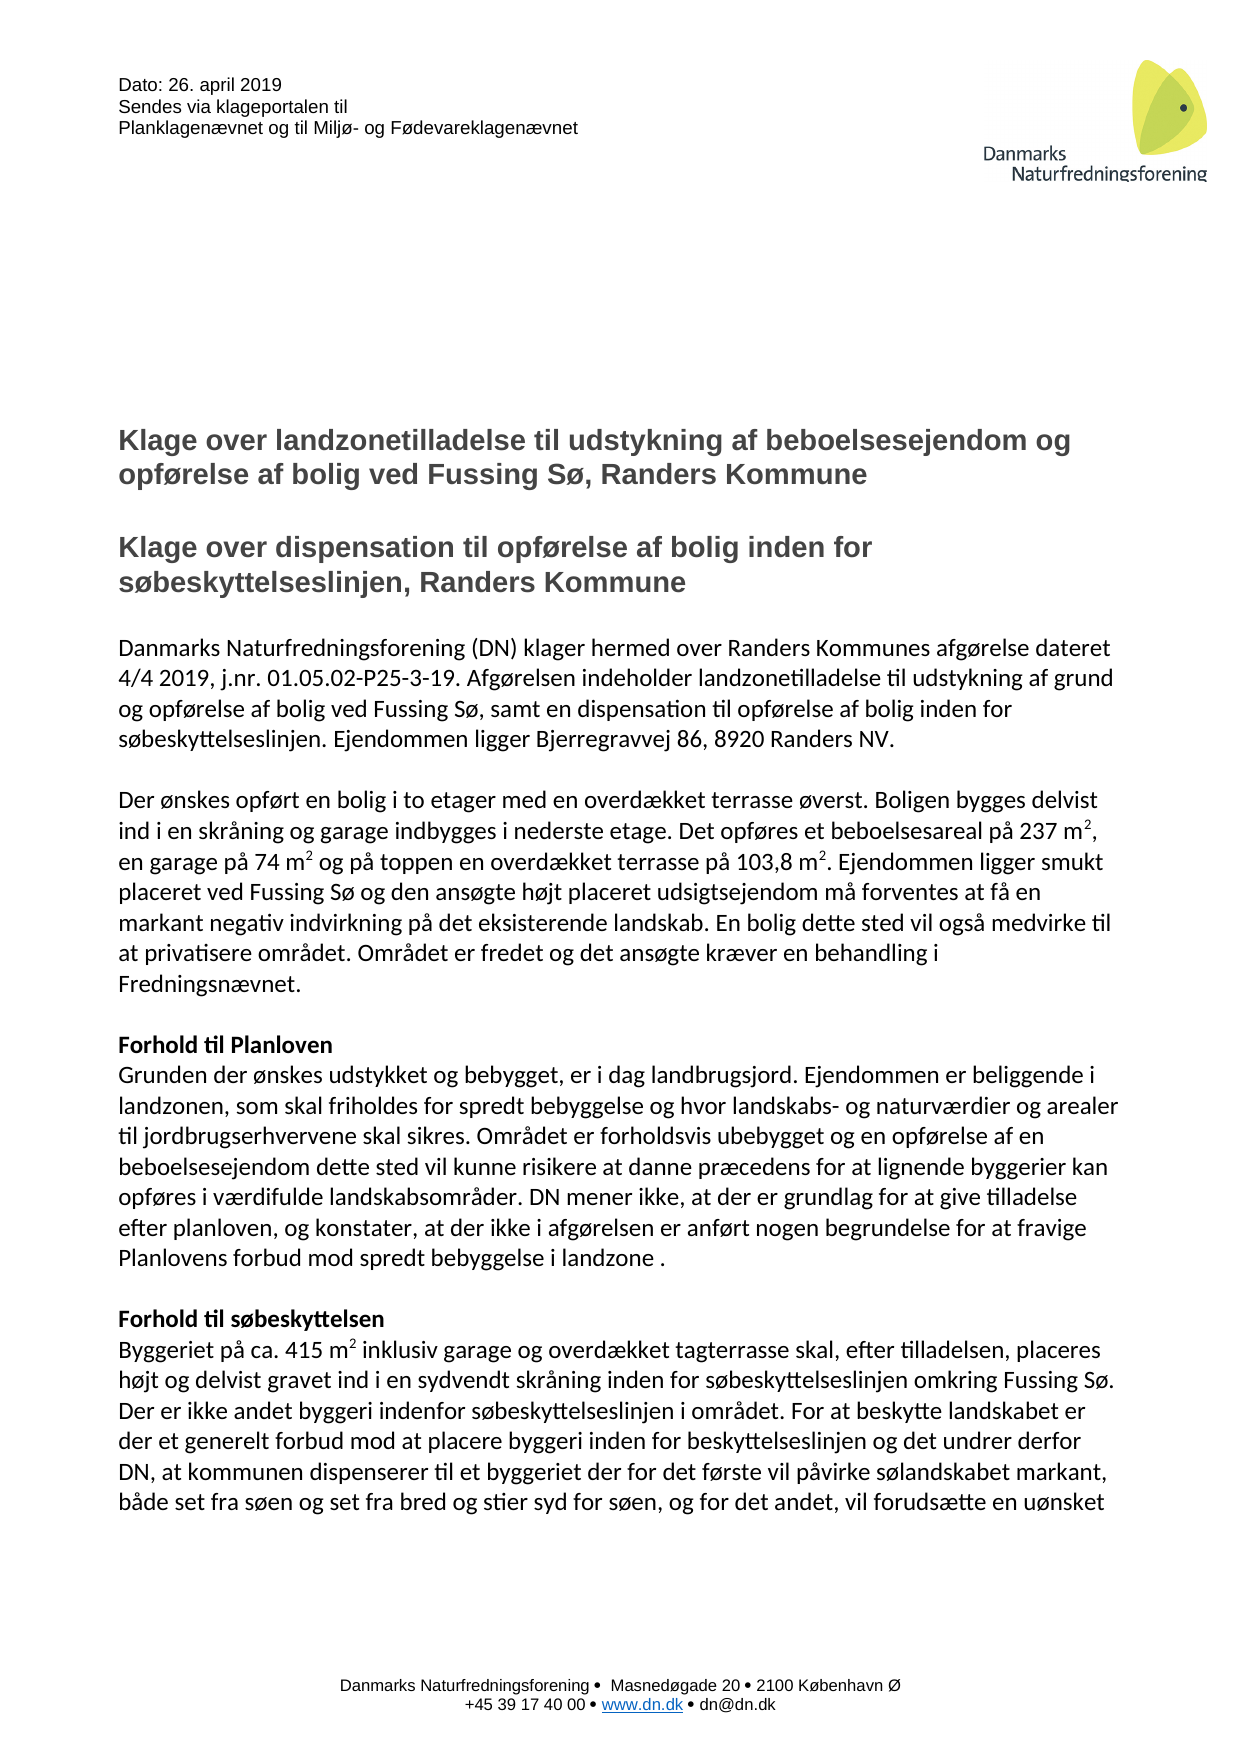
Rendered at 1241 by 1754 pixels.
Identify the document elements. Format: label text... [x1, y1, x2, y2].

subtitle Klage over dispensation til opførelse af bolig inden for søbeskyttelseslinjen, Randers Kommune [118, 529, 1122, 598]
text Forhold til Planloven [118, 1029, 1122, 1059]
text Danmarks Naturfredningsforening (DN) klager hermed over Randers Kommunes afgørelse dateret 4/4 2019, j.nr. 01.05.02-P25-3-19. Afgørelsen indeholder landzonetilladelse til udstykning af grund og opførelse af bolig ved Fussing Sø, samt en dispensation til opførelse af bolig inden for søbeskyttelseslinjen. Ejendommen ligger Bjerregravvej 86, 8920 Randers NV. [118, 632, 1122, 754]
text Grunden der ønskes udstykket og bebygget, er i dag landbrugsjord. Ejendommen er beliggende i landzonen, som skal friholdes for spredt bebyggelse og hvor landskabs- og naturværdier og arealer til jordbrugserhvervene skal sikres. Området er forholdsvis ubebygget og en opførelse af en beboelsesejendom dette sted vil kunne risikere at danne præcedens for at lignende byggerier kan opføres i værdifulde landskabsområder. DN mener ikke, at der er grundlag for at give tilladelse efter planloven, og konstater, at der ikke i afgørelsen er anført nogen begrundelse for at fravige Planlovens forbud mod spredt bebyggelse i landzone . [118, 1059, 1122, 1273]
subtitle Klage over landzonetilladelse til udstykning af beboelsesejendom og opførelse af bolig ved Fussing Sø, Randers Kommune [118, 422, 1122, 491]
picture [984, 60, 1207, 182]
text Der ønskes opført en bolig i to etager med en overdækket terrasse øverst. Boligen bygges delvist ind i en skråning og garage indbygges i nederste etage. Det opføres et beboelsesareal på 237 m2, en garage på 74 m2 og på toppen en overdækket terrasse på 103,8 m2. Ejendommen ligger smukt placeret ved Fussing Sø og den ansøgte højt placeret udsigtsejendom må forventes at få en markant negativ indvirkning på det eksisterende landskab. En bolig dette sted vil også medvirke til at privatisere området. Området er fredet og det ansøgte kræver en behandling i Fredningsnævnet. [118, 784, 1122, 998]
text Forhold til søbeskyttelsen [118, 1303, 1122, 1334]
